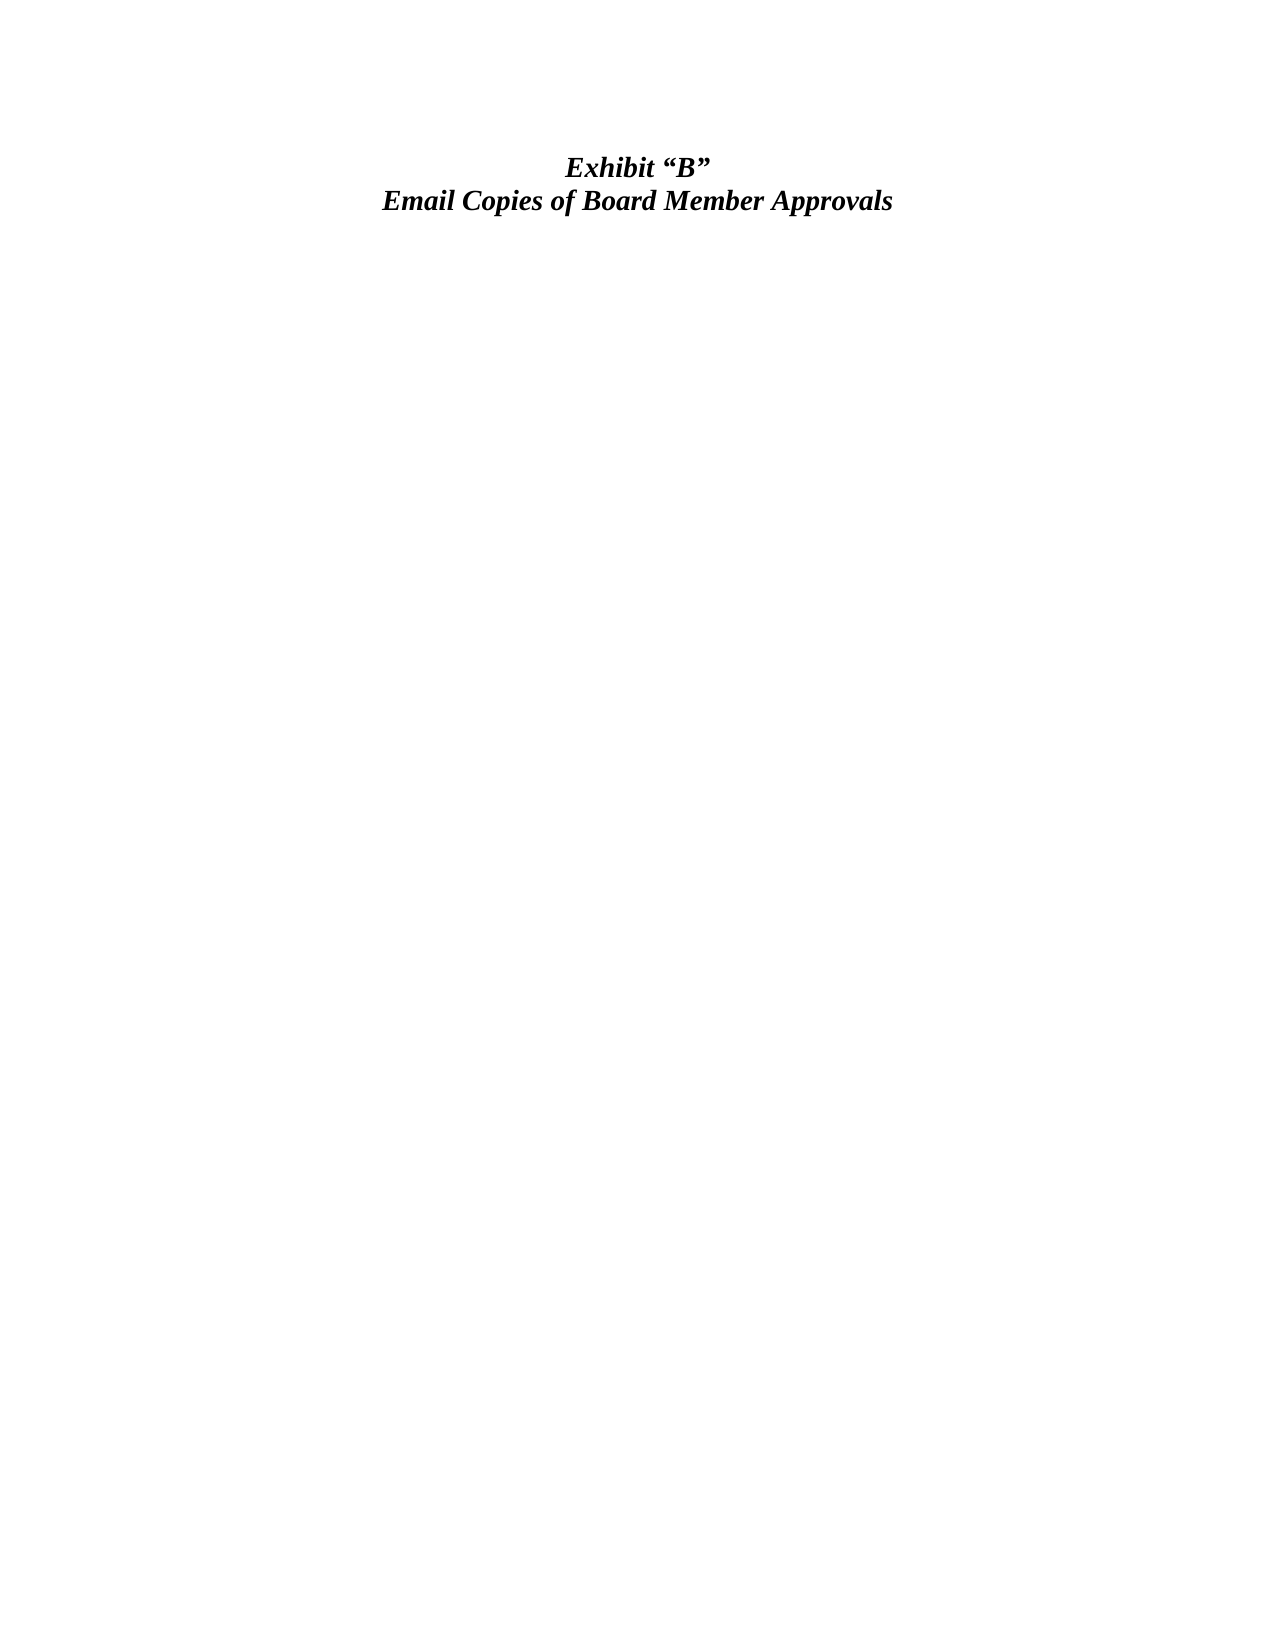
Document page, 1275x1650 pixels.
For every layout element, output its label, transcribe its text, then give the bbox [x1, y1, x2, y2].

text Email Copies of Board Member Approvals [150, 183, 1125, 217]
text Exhibit “B” [150, 150, 1125, 183]
